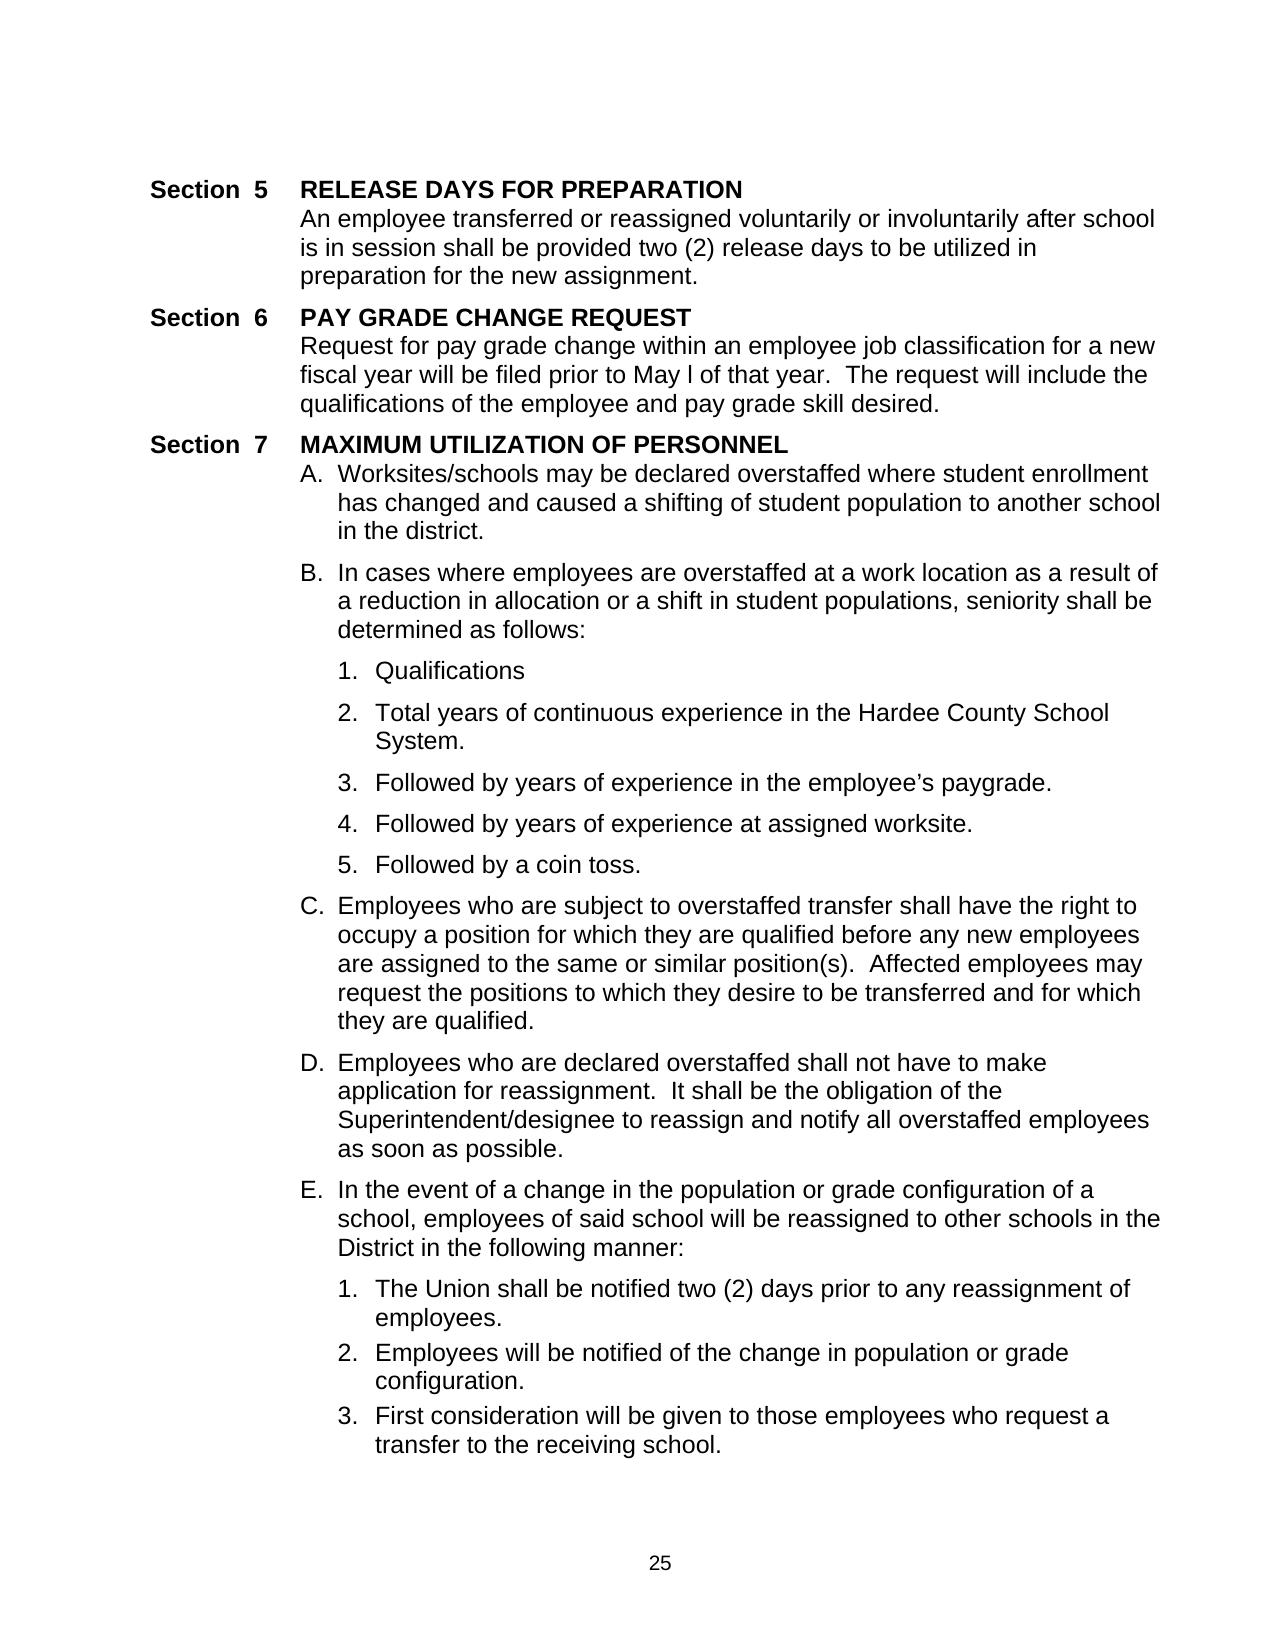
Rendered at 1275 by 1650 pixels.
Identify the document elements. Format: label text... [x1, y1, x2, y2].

list Employees who are declared overstaffed shall not have to make application for reassignment. It shall be the obligation of the Superintendent/designee to reassign and notify all overstaffed employees as soon as possible. [300, 1047, 1170, 1162]
title Section 6 PAY GRADE CHANGE REQUEST [150, 302, 1170, 331]
title Section 7 MAXIMUM UTILIZATION OF PERSONNEL [150, 430, 1170, 459]
list In cases where employees are overstaffed at a work location as a result of a reduction in allocation or a shift in student populations, seniority shall be determined as follows: [300, 557, 1170, 644]
list Employees will be notified of the change in population or grade configuration. [337, 1337, 1170, 1395]
list Followed by a coin toss. [337, 850, 1170, 879]
title Section 5 RELEASE DAYS FOR PREPARATION [150, 175, 1170, 204]
list Total years of continuous experience in the Hardee County School System. [337, 697, 1170, 755]
list Qualifications [337, 656, 1170, 685]
list Worksites/schools may be declared overstaffed where student enrollment has changed and caused a shifting of student population to another school in the district. [300, 459, 1170, 545]
list The shall be notified two (2) days prior to any reassignment of employees. [337, 1274, 1170, 1331]
list Followed by years of experience at assigned worksite. [337, 809, 1170, 837]
list In the event of a change in the population or grade configuration of a school, employees of said school will be reassigned to other schools in the District in the following manner: [300, 1175, 1170, 1261]
text An employee transferred or reassigned voluntarily or involuntarily after school is in session shall be provided two (2) release days to be utilized in preparation for the new assignment. [300, 204, 1170, 290]
list Employees who are subject to overstaffed transfer shall have the right to occupy a position for which they are qualified before any new employees are assigned to the same or similar position(s). Affected employees may request the positions to which they desire to be transferred and for which they are qualified. [300, 891, 1170, 1035]
list Followed by years of experience in the employee’s paygrade. [337, 767, 1170, 796]
list First consideration will be given to those employees who request a transfer to the receiving school. [337, 1401, 1170, 1459]
text Request for pay grade change within an employee job classification for a new fiscal year will be filed prior to May l of that year. The request will include the qualifications of the employee and pay grade skill desired. [300, 331, 1170, 417]
